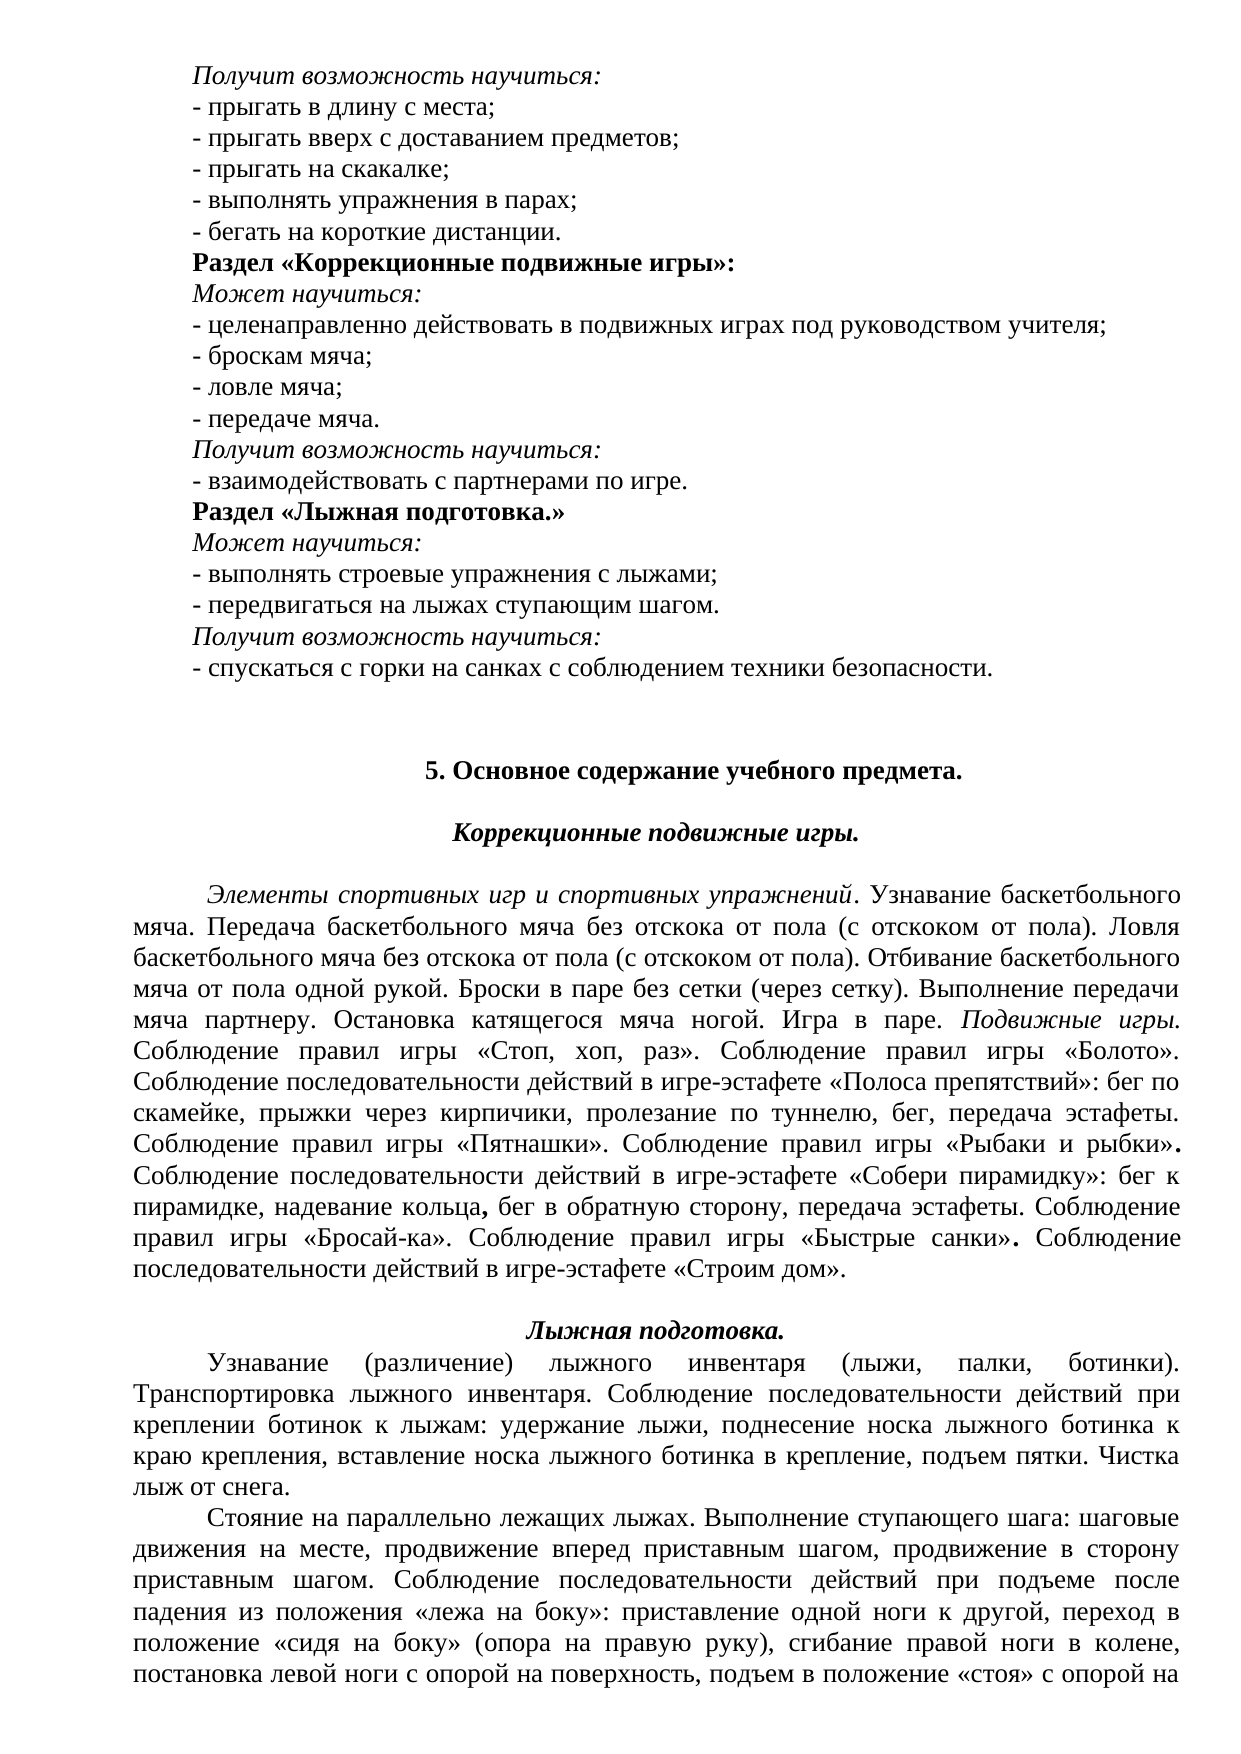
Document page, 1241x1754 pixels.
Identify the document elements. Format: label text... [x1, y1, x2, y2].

text - прыгать в длину с места; [148, 90, 1181, 121]
text - целенаправленно действовать в подвижных играх под руководством учителя; [148, 308, 1181, 339]
text Получит возможность научиться: [148, 59, 1181, 90]
text - прыгать на скакалке; [148, 152, 1181, 184]
text - выполнять упражнения в парах; [148, 184, 1181, 215]
text - спускаться с горки на санках с соблюдением техники безопасности. [148, 651, 1181, 682]
text Лыжная подготовка. [133, 1314, 1181, 1346]
text 5. Основное содержание учебного предмета. [133, 754, 1181, 785]
text Может научиться: [148, 526, 1181, 557]
text Раздел «Лыжная подготовка.» [148, 495, 1181, 526]
text Узнавание (различение) лыжного инвентаря (лыжи, палки, ботинки). Транспортировка лыжного инвентаря. Соблюдение последовательности действий при креплении ботинок к лыжам: удержание лыжи, поднесение носка лыжного ботинка к краю крепления, вставление носка лыжного ботинка в крепление, подъем пятки. Чистка лыж от снега. [133, 1346, 1181, 1501]
text - выполнять строевые упражнения с лыжами; [148, 557, 1181, 588]
text Раздел «Коррекционные подвижные игры»: [148, 246, 1181, 277]
text - взаимодействовать с партнерами по игре. [148, 464, 1181, 495]
text Элементы спортивных игр и спортивных упражнений. Узнавание баскетбольного мяча. Передача баскетбольного мяча без отскока от пола (с отскоком от пола). Ловля баскетбольного мяча без отскока от пола (с отскоком от пола). Отбивание баскетбольного мяча от пола одной рукой. Броски в паре без сетки (через сетку). Выполнение передачи мяча партнеру. Остановка катящегося мяча ногой. Игра в паре. Подвижные игры. Соблюдение правил игры «Стоп, хоп, раз». Соблюдение правил игры «Болото». Соблюдение последовательности действий в игре-эстафете «Полоса препятствий»: бег по скамейке, прыжки через кирпичики, пролезание по туннелю, бег, передача эстафеты. Соблюдение правил игры «Пятнашки». Соблюдение правил игры «Рыбаки и рыбки». Соблюдение последовательности действий в игре-эстафете «Собери пирамидку»: бег к пирамидке, надевание кольца, бег в обратную сторону, передача эстафеты. Соблюдение правил игры «Бросай-ка». Соблюдение правил игры «Быстрые санки». Соблюдение последовательности действий в игре-эстафете «Строим дом». [133, 878, 1181, 1283]
text Получит возможность научиться: [148, 620, 1181, 651]
text - передаче мяча. [148, 402, 1181, 433]
text Коррекционные подвижные игры. [133, 816, 1181, 847]
text - ловле мяча; [148, 371, 1181, 402]
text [133, 1501, 1181, 1688]
text - прыгать вверх с доставанием предметов; [148, 121, 1181, 152]
text - передвигаться на лыжах ступающим шагом. [148, 588, 1181, 620]
text Может научиться: [148, 277, 1181, 308]
text - бегать на короткие дистанции. [148, 215, 1181, 246]
text - броскам мяча; [148, 339, 1181, 371]
text Получит возможность научиться: [148, 433, 1181, 464]
